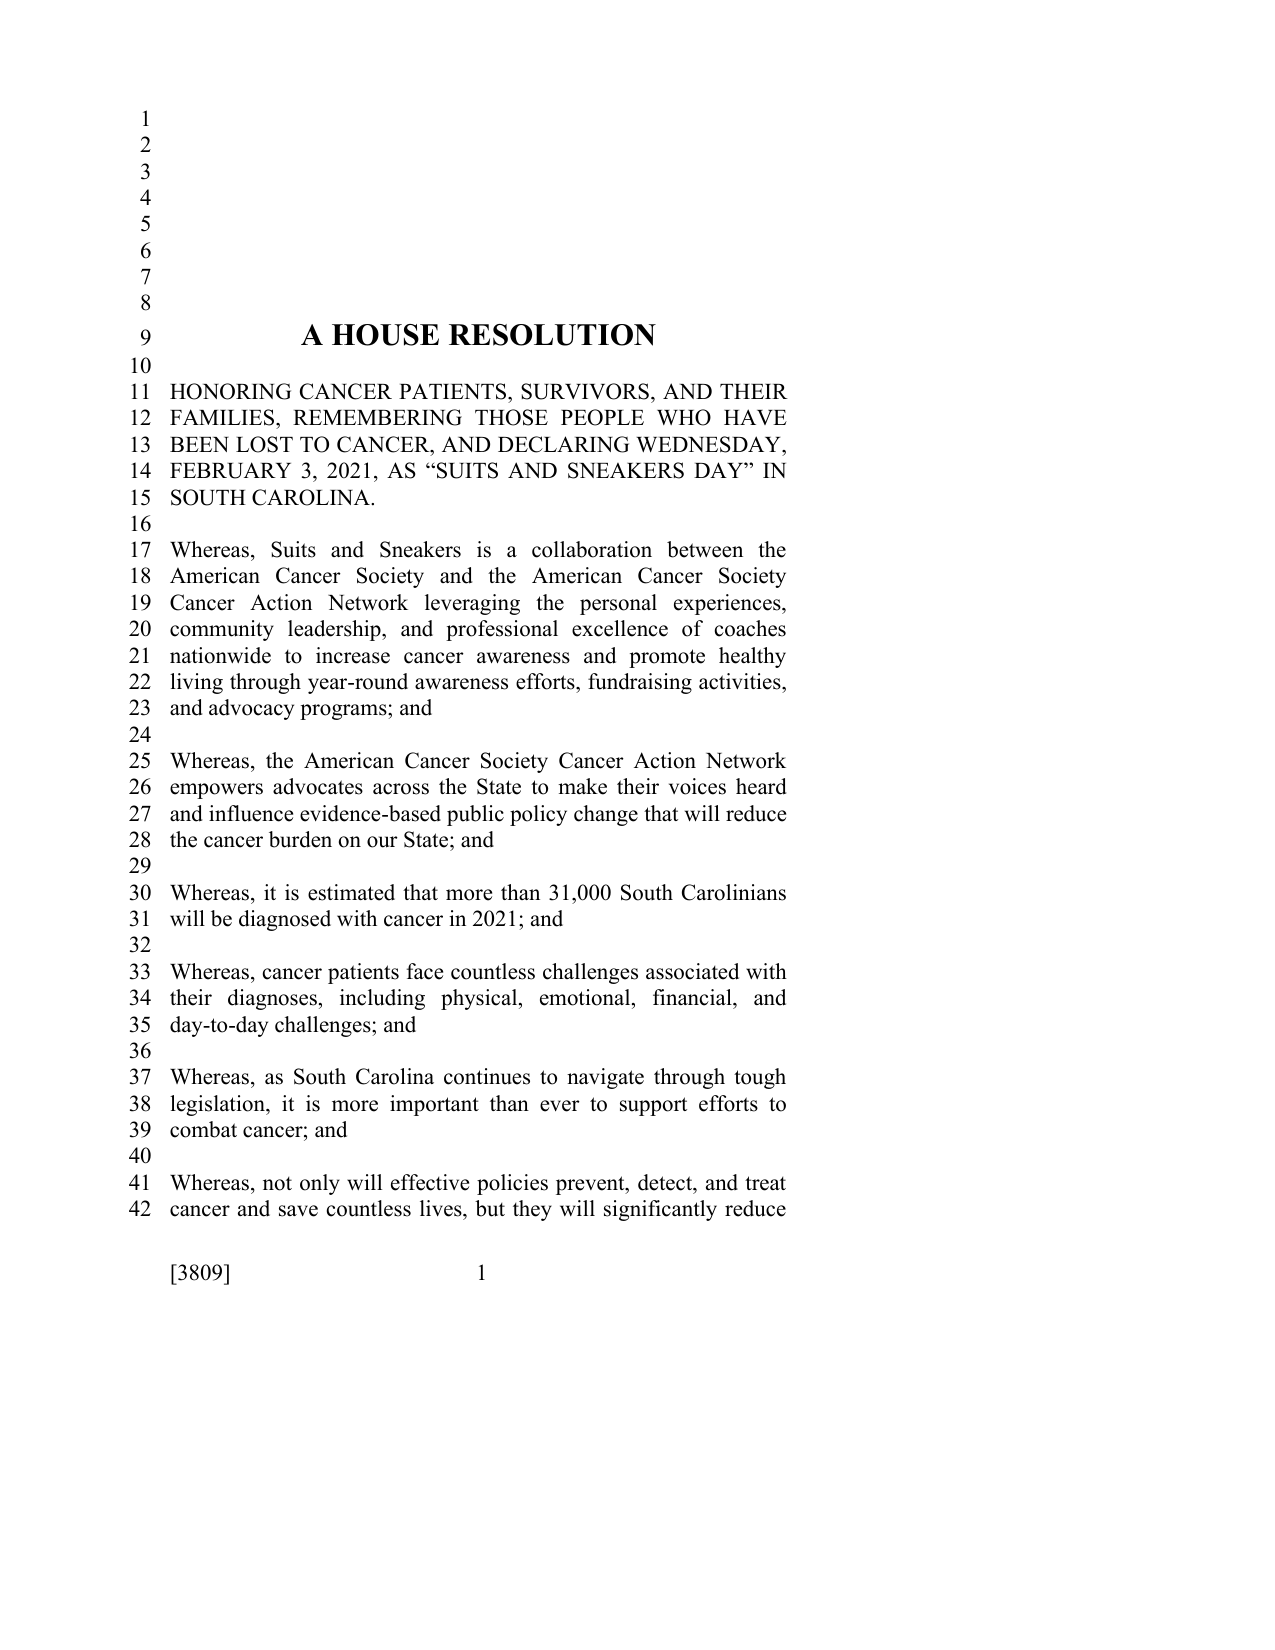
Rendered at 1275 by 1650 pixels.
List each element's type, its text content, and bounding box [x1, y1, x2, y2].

text A HOUSE RESOLUTION [169, 316, 787, 352]
text HONORING CANCER PATIENTS, SURVIVORS, AND THEIR FAMILIES, REMEMBERING THOSE PEOPLE WHO HAVE BEEN LOST TO CANCER, AND DECLARING WEDNESDAY, FEBRUARY 3, 2021, AS “SUITS AND SNEAKERS DAY” IN SOUTH CAROLINA. [169, 378, 787, 510]
text Whereas, Suits and Sneakers is a collaboration between the American Cancer Society and the American Cancer Society Cancer Action Network leveraging the personal experiences, community leadership, and professional excellence of coaches nationwide to increase cancer awareness and promote healthy living through year-round awareness efforts, fundraising activities, and advocacy programs; and [169, 536, 787, 721]
text Whereas, the American Cancer Society Cancer Action Network empowers advocates across the State to make their voices heard and influence evidence-based public policy change that will reduce the cancer burden on our State; and [169, 747, 787, 852]
text Whereas, it is estimated that more than 31,000 South Carolinians will be diagnosed with cancer in 2021; and [169, 879, 787, 932]
text Whereas, cancer patients face countless challenges associated with their diagnoses, including physical, emotional, financial, and day-to-day challenges; and [169, 958, 787, 1037]
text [169, 1169, 787, 1221]
text Whereas, as South Carolina continues to navigate through tough legislation, it is more important than ever to support efforts to combat cancer; and [169, 1063, 787, 1142]
